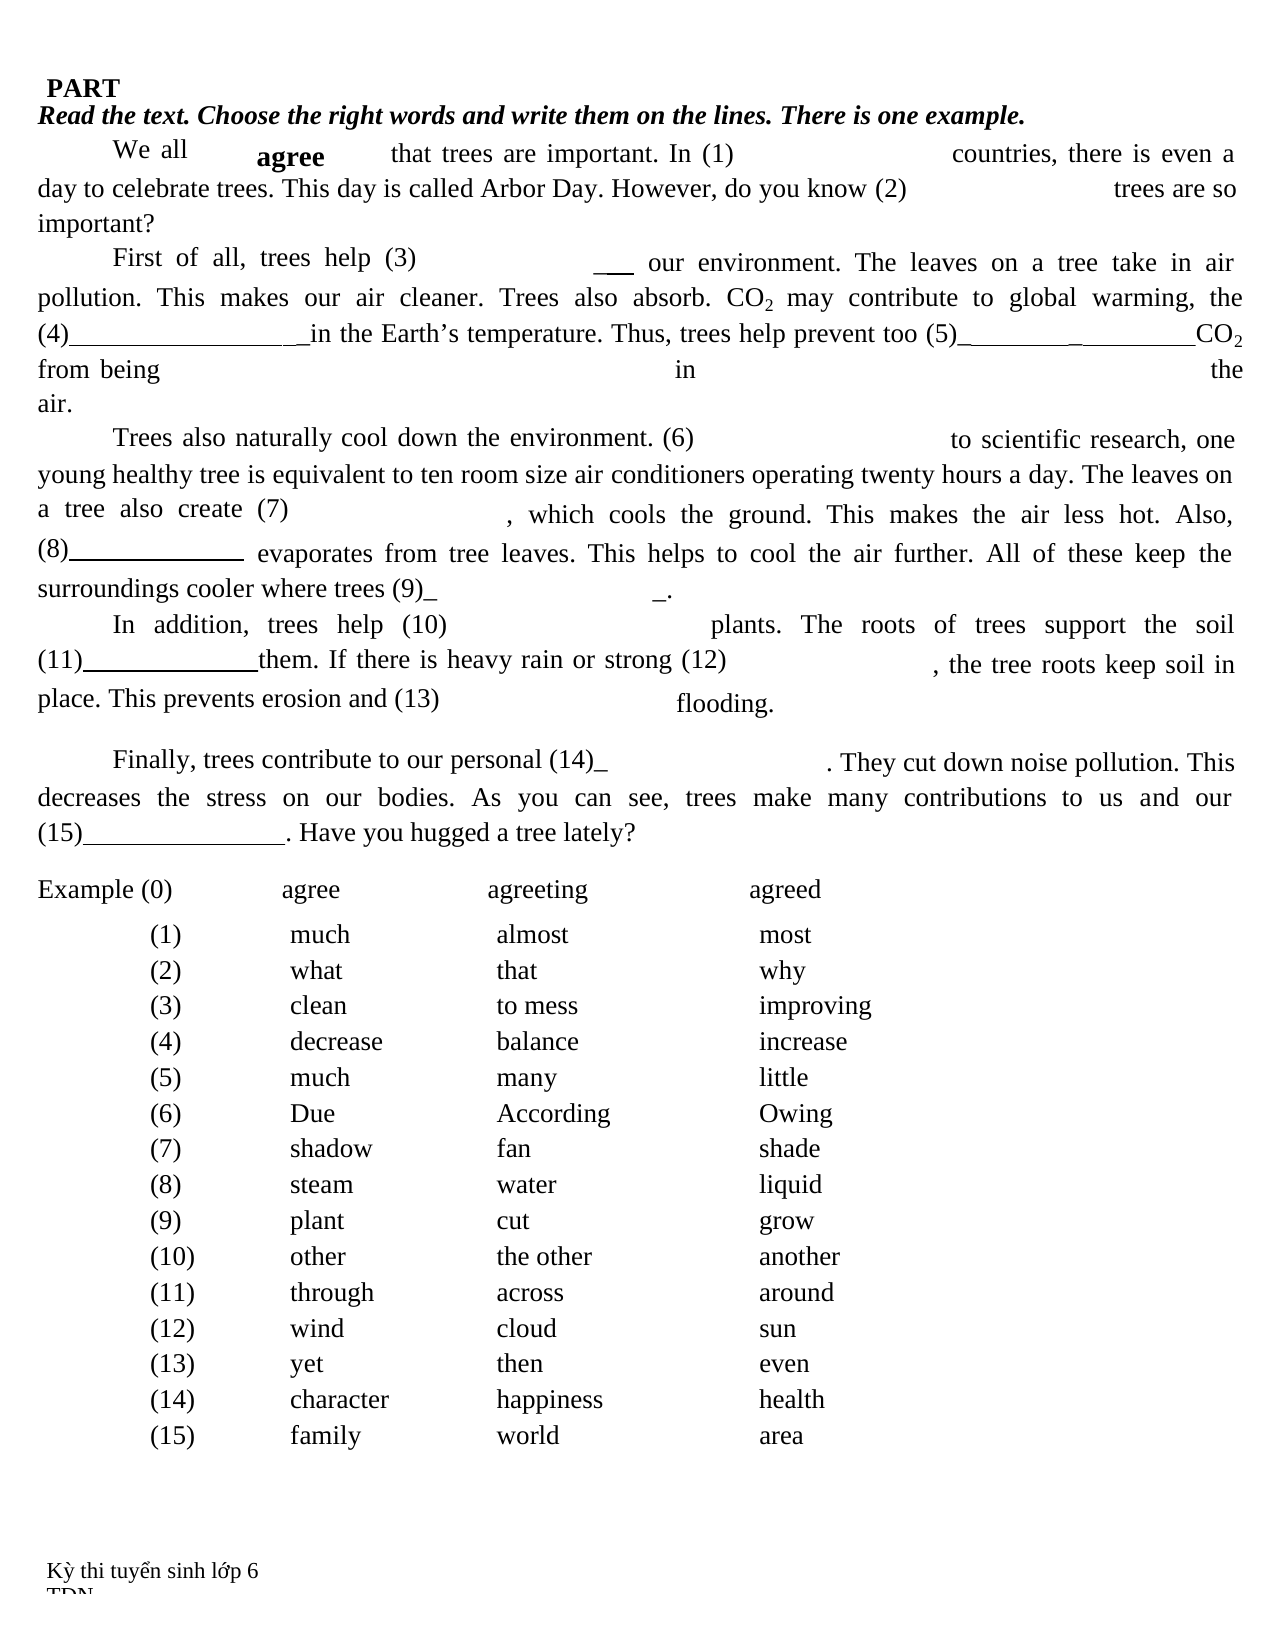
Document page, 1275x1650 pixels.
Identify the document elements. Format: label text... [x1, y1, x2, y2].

text agree [256, 140, 331, 171]
text a tree also create (7) [37, 493, 296, 522]
text Example (0) agree agreeting agreed [37, 873, 1256, 904]
text evaporates from tree leaves. This helps to cool the air further. All of these keep the [257, 538, 1256, 567]
text Read the text. Choose the right words and write them on the lines. There is one example. [37, 100, 1256, 129]
text trees are so [1114, 173, 1256, 204]
text Trees also naturally cool down the environment. (6) [112, 422, 703, 451]
text flooding. [676, 688, 1256, 717]
text surroundings cooler where trees (9)_ In addition, trees help (10) [37, 568, 453, 639]
text place. This prevents erosion and (13) [37, 683, 445, 712]
text , the tree roots keep soil in [932, 649, 1256, 678]
text Finally, trees contribute to our personal (14)_ [112, 744, 615, 773]
text _. [652, 573, 1256, 605]
text (8) [37, 533, 251, 562]
text (11) them. If there is heavy rain or strong (12) [37, 644, 735, 673]
text . They cut down noise pollution. This [826, 746, 1256, 776]
text pollution. This makes our air cleaner. Trees also absorb. CO2 may contribute to global warming, the (4) _in the Earth’s temperature. Thus, trees help prevent too (5)_ _ CO2 from being in the air. [37, 282, 1243, 418]
text First of all, trees help (3) [112, 242, 423, 271]
text _ our environment. The leaves on a tree take in air [593, 247, 1256, 276]
text We all [112, 133, 194, 164]
text young healthy tree is equivalent to ten room size air conditioners operating twenty hours a day. The leaves on [37, 459, 1256, 488]
text countries, there is even a [952, 138, 1256, 169]
text , which cools the ground. This makes the air less hot. Also, [506, 499, 1256, 528]
text that trees are important. In (1) [391, 138, 741, 169]
text day to celebrate trees. This day is called Arbor Day. However, do you know (2) [37, 172, 917, 203]
text (15) . Have you hugged a tree lately? [37, 817, 1256, 848]
text to scientific research, one [950, 424, 1256, 453]
text important? [37, 208, 911, 237]
text decreases the stress on our bodies. As you can see, trees make many contributions to us and our [37, 781, 1256, 812]
text plants. The roots of trees support the soil [711, 609, 1256, 638]
